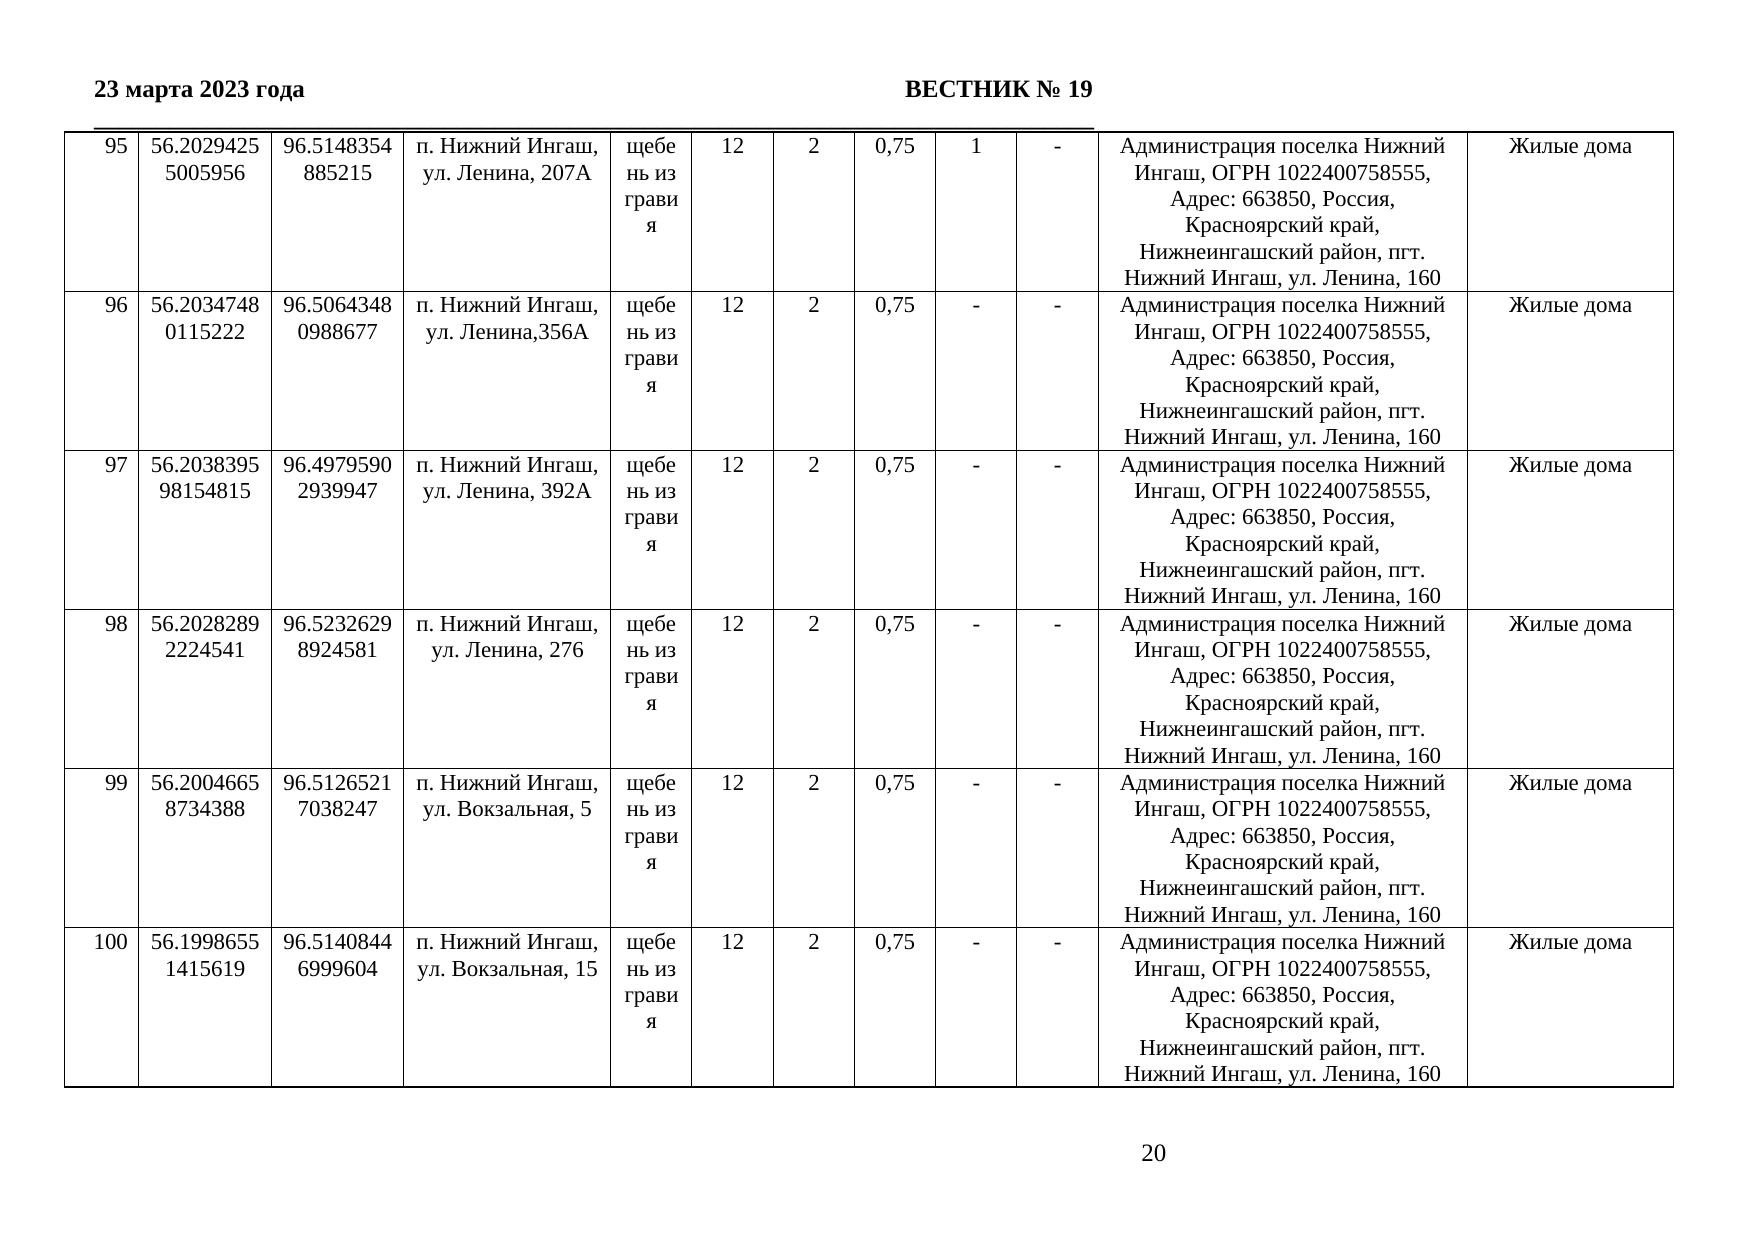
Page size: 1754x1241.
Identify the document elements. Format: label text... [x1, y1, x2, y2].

table_cell Жилые дома [1468, 769, 1673, 927]
table_cell 96.49795902939947 [272, 451, 403, 609]
table_cell 96.50643480988677 [272, 292, 403, 450]
table_cell 0,75 [855, 769, 935, 927]
table_cell 1 [936, 133, 1016, 291]
table_cell 97 [65, 451, 138, 609]
table_cell 12 [692, 610, 773, 768]
table_cell 2 [774, 451, 854, 609]
table_cell - [1017, 133, 1098, 291]
table_cell 2 [774, 133, 854, 291]
table_cell 96.51408446999604 [272, 928, 403, 1086]
table_cell 12 [692, 451, 773, 609]
table_cell п. Нижний Ингаш, ул. Ленина, 392А [404, 451, 610, 609]
table_cell 12 [692, 928, 773, 1086]
table_cell 96 [65, 292, 138, 450]
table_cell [1099, 133, 1467, 291]
table_cell - [1017, 451, 1098, 609]
table_cell 96.5148354885215 [272, 133, 403, 291]
table_cell п. Нижний Ингаш, ул. Вокзальная, 5 [404, 769, 610, 927]
table_cell 56.19986551415619 [139, 928, 271, 1086]
table_cell - [936, 769, 1016, 927]
table_cell 56.20294255005956 [139, 133, 271, 291]
table_cell щебень из гравия [611, 610, 691, 768]
table_cell - [936, 928, 1016, 1086]
table_cell п. Нижний Ингаш, ул. Ленина, 207А [404, 133, 610, 291]
table_cell - [936, 292, 1016, 450]
table_cell 2 [774, 928, 854, 1086]
table_cell 100 [65, 928, 138, 1086]
table_cell 0,75 [855, 610, 935, 768]
table_cell п. Нижний Ингаш, ул. Ленина,356А [404, 292, 610, 450]
table_cell - [1017, 769, 1098, 927]
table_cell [1099, 928, 1467, 1086]
table_cell 99 [65, 769, 138, 927]
table_cell щебень из гравия [611, 451, 691, 609]
table_cell 96.52326298924581 [272, 610, 403, 768]
table_cell 56.20046658734388 [139, 769, 271, 927]
table_cell Жилые дома [1468, 133, 1673, 291]
table_cell 2 [774, 769, 854, 927]
table_cell - [1017, 928, 1098, 1086]
table_cell Жилые дома [1468, 292, 1673, 450]
table_cell - [1017, 292, 1098, 450]
table_cell п. Нижний Ингаш, ул. Ленина, 276 [404, 610, 610, 768]
table_cell Жилые дома [1468, 928, 1673, 1086]
table_cell 56.20282892224541 [139, 610, 271, 768]
table_cell 2 [774, 292, 854, 450]
table_cell 95 [65, 133, 138, 291]
table_cell 2 [774, 610, 854, 768]
table_cell 12 [692, 133, 773, 291]
table_cell Жилые дома [1468, 610, 1673, 768]
table_cell щебень из гравия [611, 292, 691, 450]
table_cell п. Нижний Ингаш, ул. Вокзальная, 15 [404, 928, 610, 1086]
table_cell 96.51265217038247 [272, 769, 403, 927]
table_cell - [936, 610, 1016, 768]
table_cell 56.20347480115222 [139, 292, 271, 450]
table_cell 56.203839598154815 [139, 451, 271, 609]
table_cell 12 [692, 292, 773, 450]
table_cell 12 [692, 769, 773, 927]
table_cell 0,75 [855, 451, 935, 609]
table_cell Жилые дома [1468, 451, 1673, 609]
table_cell щебень из гравия [611, 928, 691, 1086]
table_cell щебень из гравия [611, 769, 691, 927]
table_cell 0,75 [855, 292, 935, 450]
table_cell щебень из гравия [611, 133, 691, 291]
table_cell - [936, 451, 1016, 609]
table_cell 98 [65, 610, 138, 768]
table_cell 0,75 [855, 133, 935, 291]
table_cell 0,75 [855, 928, 935, 1086]
table_cell - [1017, 610, 1098, 768]
